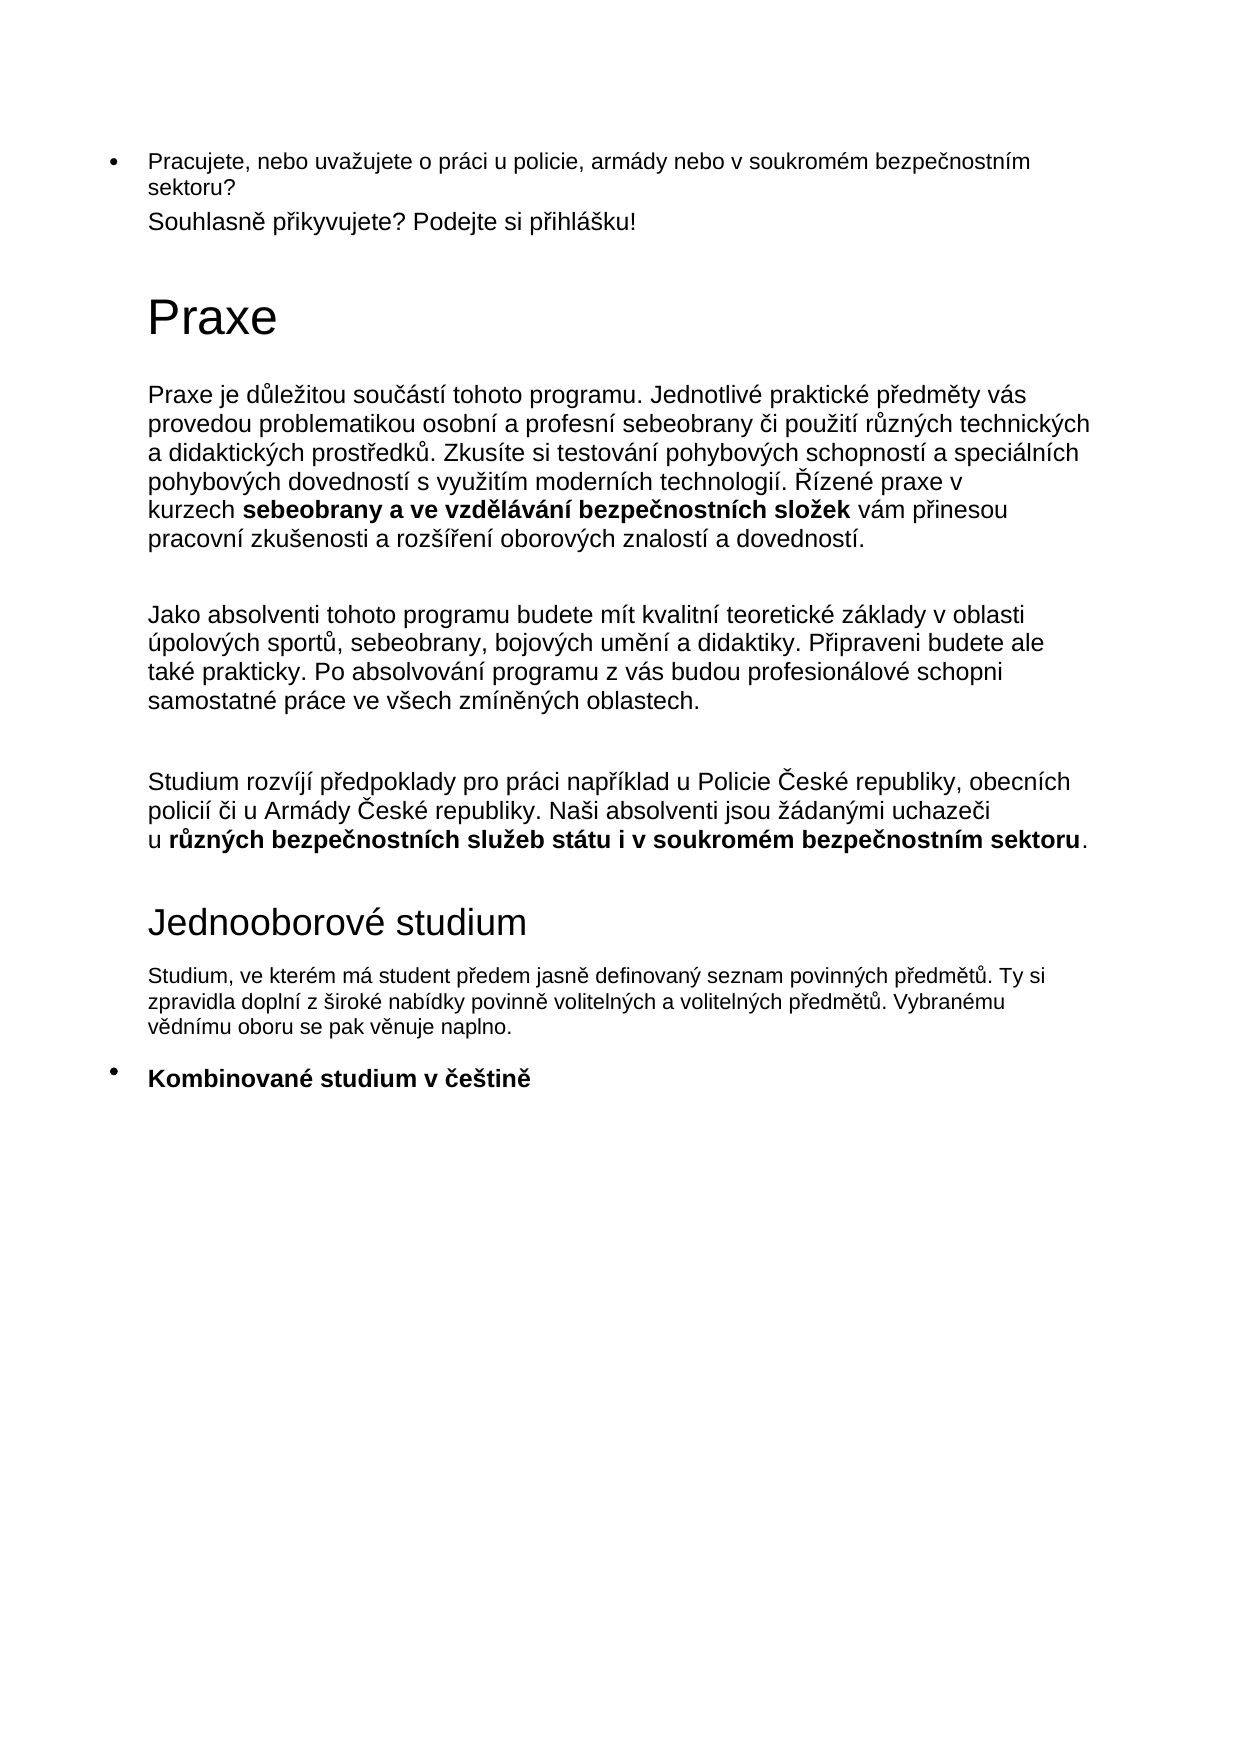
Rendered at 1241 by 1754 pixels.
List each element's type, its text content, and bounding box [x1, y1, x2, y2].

text Souhlasně přikyvujete? Podejte si přihlášku! [148, 207, 1093, 235]
text Studium rozvíjí předpoklady pro práci například u Policie České republiky, obecních policií či u Armády České republiky. Naši absolventi jsou žádanými uchazeči u různých bezpečnostních služeb státu i v soukromém bezpečnostním sektoru. [148, 767, 1093, 853]
list Pracujete, nebo uvažujete o práci u policie, armády nebo v soukromém bezpečnostním sektoru? [110, 148, 1093, 200]
subtitle Jednooborové studium [148, 900, 1093, 943]
text Jako absolventi tohoto programu budete mít kvalitní teoretické základy v oblasti úpolových sportů, sebeobrany, bojových umění a didaktiky. Připraveni budete ale také prakticky. Po absolvování programu z vás budou profesionálové schopni samostatné práce ve všech zmíněných oblastech. [148, 600, 1093, 715]
list Kombinované studium v češtině [110, 1064, 1093, 1122]
subtitle Praxe [148, 288, 1093, 345]
text Studium, ve kterém má student předem jasně definovaný seznam povinných předmětů. Ty si zpravidla doplní z široké nabídky povinně volitelných a volitelných předmětů. Vybranému vědnímu oboru se pak věnuje naplno. [148, 963, 1093, 1039]
text Praxe je důležitou součástí tohoto programu. Jednotlivé praktické předměty vás provedou problematikou osobní a profesní sebeobrany či použití různých technických a didaktických prostředků. Zkusíte si testování pohybových schopností a speciálních pohybových dovedností s využitím moderních technologií. Řízené praxe v kurzech sebeobrany a ve vzdělávání bezpečnostních složek vám přinesou pracovní zkušenosti a rozšíření oborových znalostí a dovedností. [148, 380, 1093, 553]
